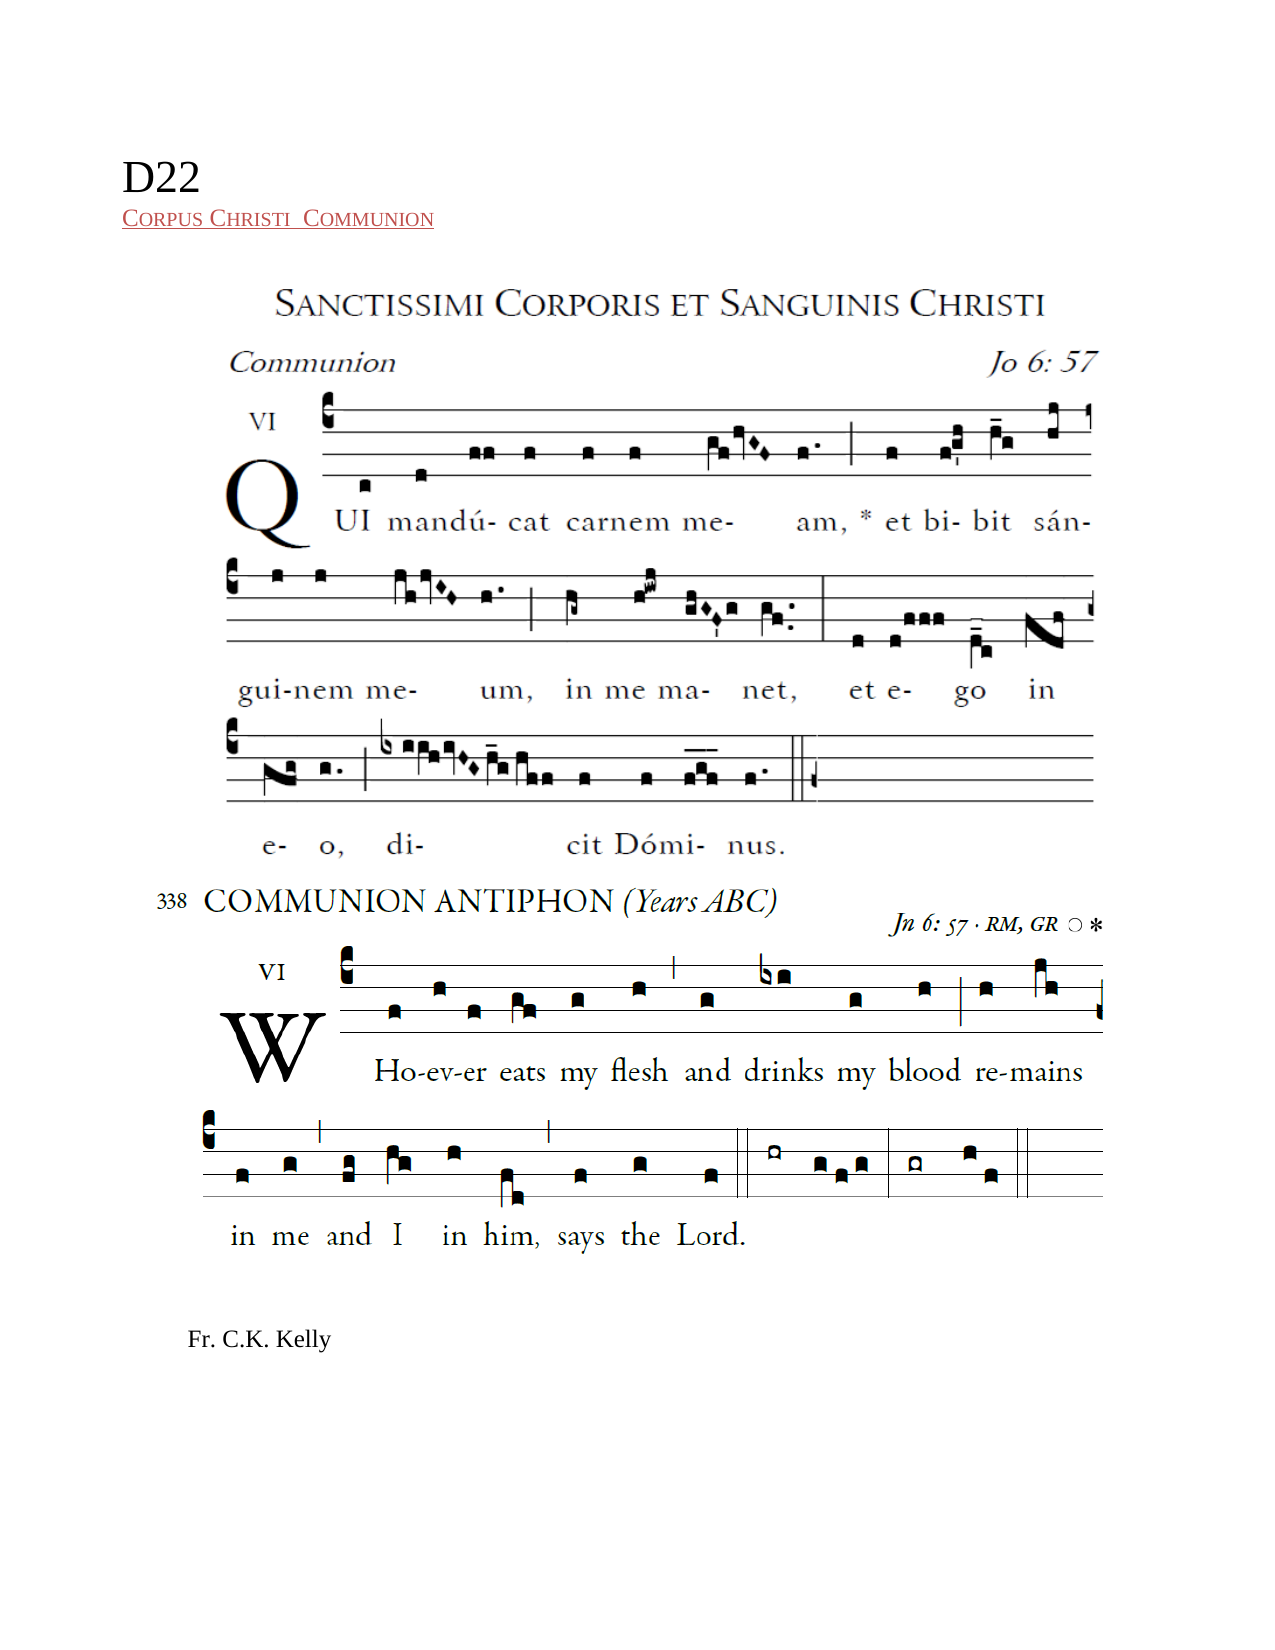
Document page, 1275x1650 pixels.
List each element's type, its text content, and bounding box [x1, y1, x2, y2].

text D22 [122, 150, 1087, 203]
text Corpus Christi Communion [122, 203, 1087, 231]
picture [121, 260, 1138, 1267]
text Fr. C.K. Kelly [187, 1324, 1087, 1352]
